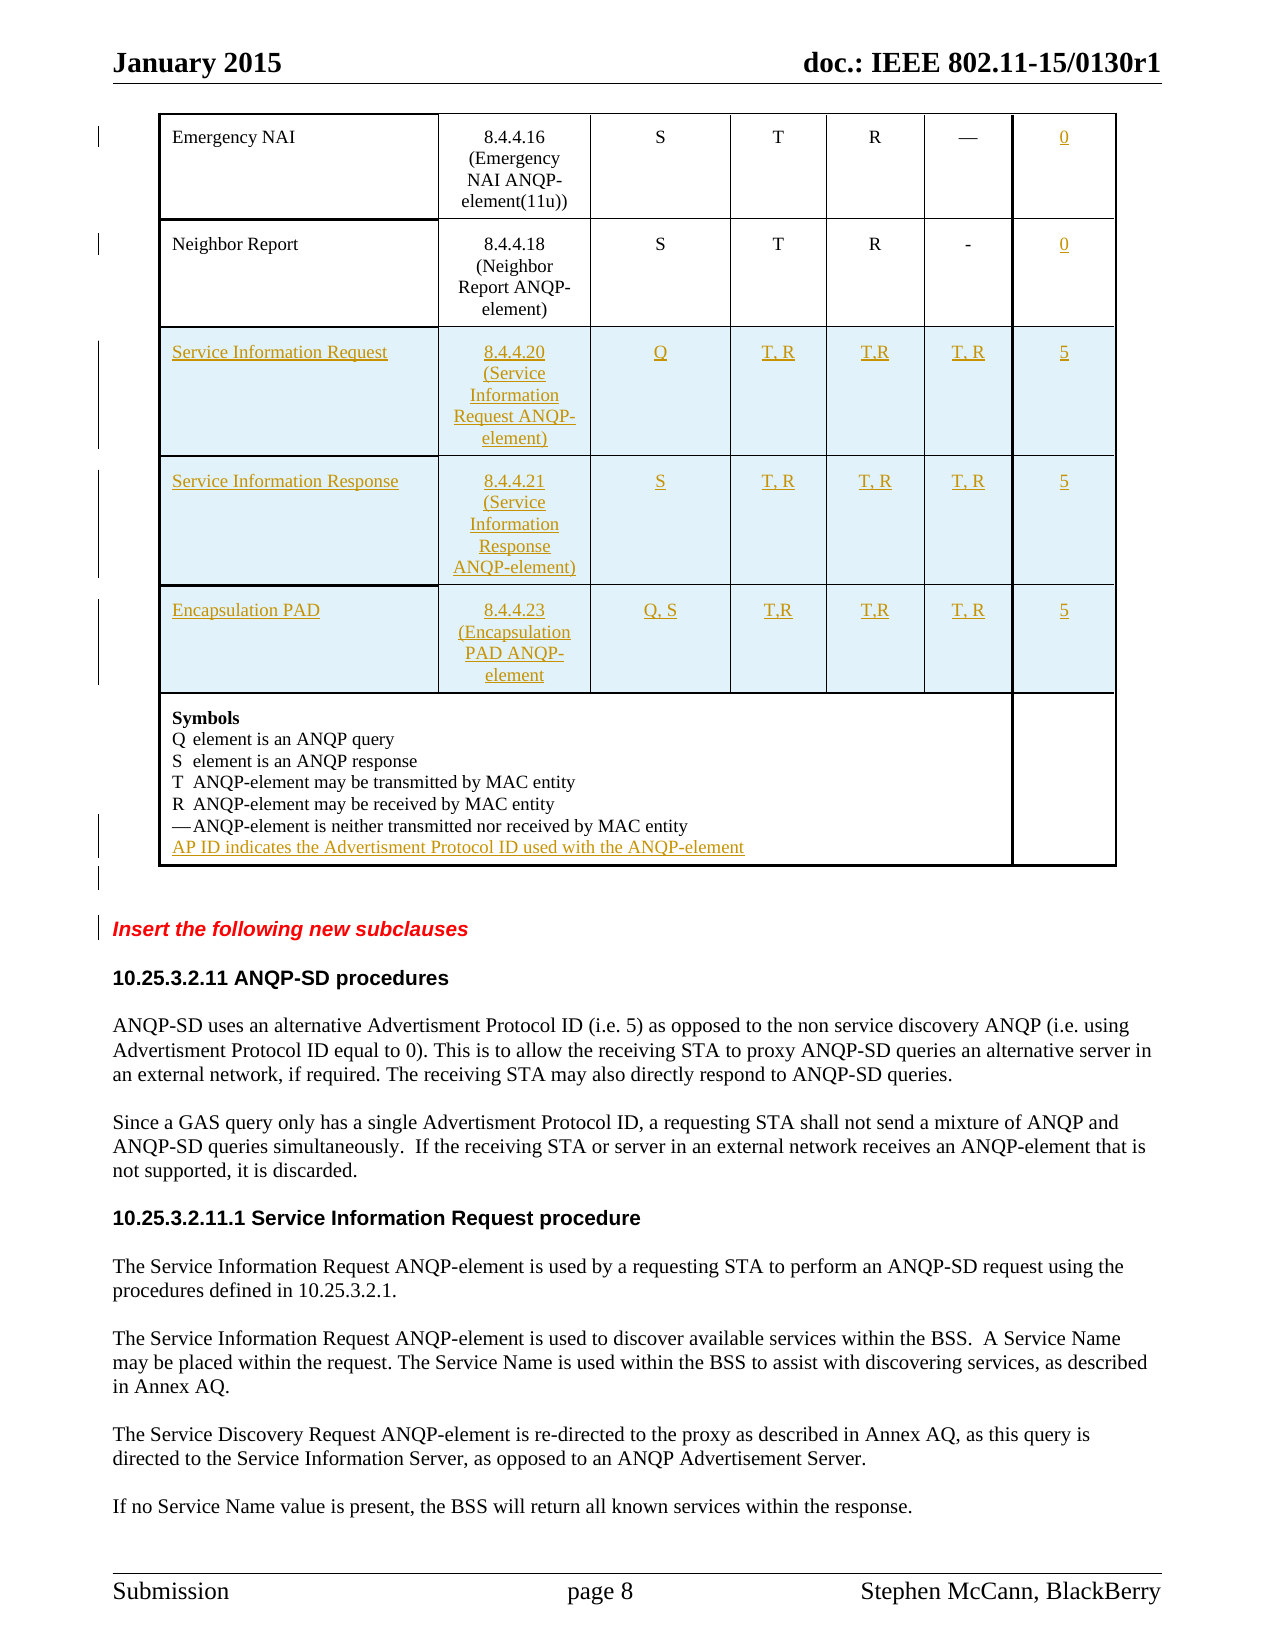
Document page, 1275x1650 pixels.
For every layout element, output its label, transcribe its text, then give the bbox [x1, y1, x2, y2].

table_cell R [826, 114, 924, 218]
text The Service Information Request ANQP-element is used to discover available services within the BSS. A Service Name may be placed within the request. The Service Name is used within the BSS to assist with discovering services, as described in Annex AQ. [112, 1326, 1162, 1398]
text If no Service Name value is present, the BSS will return all known services within the response. [112, 1494, 1162, 1518]
table_cell Symbols Q element is an ANQP query S element is an ANQP response T ANQP-element may be transmitted by MAC entity R ANQP-element may be received by MAC entity — ANQP-element is neither transmitted nor received by MAC entity [161, 694, 1011, 864]
text The Service Discovery Request ANQP-element is re-directed to the proxy as described in Annex AQ, as this query is directed to the Service Information Server, as opposed to an ANQP Advertisement Server. [112, 1422, 1162, 1470]
table_cell Emergency NAI [161, 115, 438, 218]
text The Service Information Request ANQP-element is used by a requesting STA to perform an ANQP-SD request using the procedures defined in 10.25.3.2.1. [112, 1254, 1162, 1302]
table_cell R [827, 219, 924, 326]
table_cell [1014, 692, 1115, 864]
table_cell Neighbor Report [161, 221, 438, 326]
table_cell [1014, 218, 1115, 326]
text ANQP-SD uses an alternative Advertisment Protocol ID (i.e. 5) as opposed to the non service discovery ANQP (i.e. using Advertisment Protocol ID equal to 0). This is to allow the receiving STA to proxy ANQP-SD queries an alternative server in an external network, if required. The receiving STA may also directly respond to ANQP-SD queries. [112, 1013, 1162, 1086]
table_cell — [924, 114, 1012, 218]
table_cell [1012, 114, 1115, 218]
table_cell S [590, 114, 730, 218]
text Since a GAS query only has a single Advertisment Protocol ID, a requesting STA shall not send a mixture of ANQP and ANQP-SD queries simultaneously. If the receiving STA or server in an external network receives an ANQP-element that is not supported, it is discarded. [112, 1110, 1162, 1182]
table_cell T [731, 219, 826, 326]
text 10.25.3.2.11.1 Service Information Request procedure [112, 1206, 1162, 1230]
table_cell - [925, 219, 1011, 326]
table_cell 8.4.4.18 (Neighbor Report ANQP-element) [439, 219, 590, 326]
text 10.25.3.2.11 ANQP-SD procedures [112, 965, 1162, 989]
table_cell T [730, 114, 826, 218]
table_cell S [591, 219, 730, 326]
text Insert the following new subclauses [112, 915, 1162, 940]
